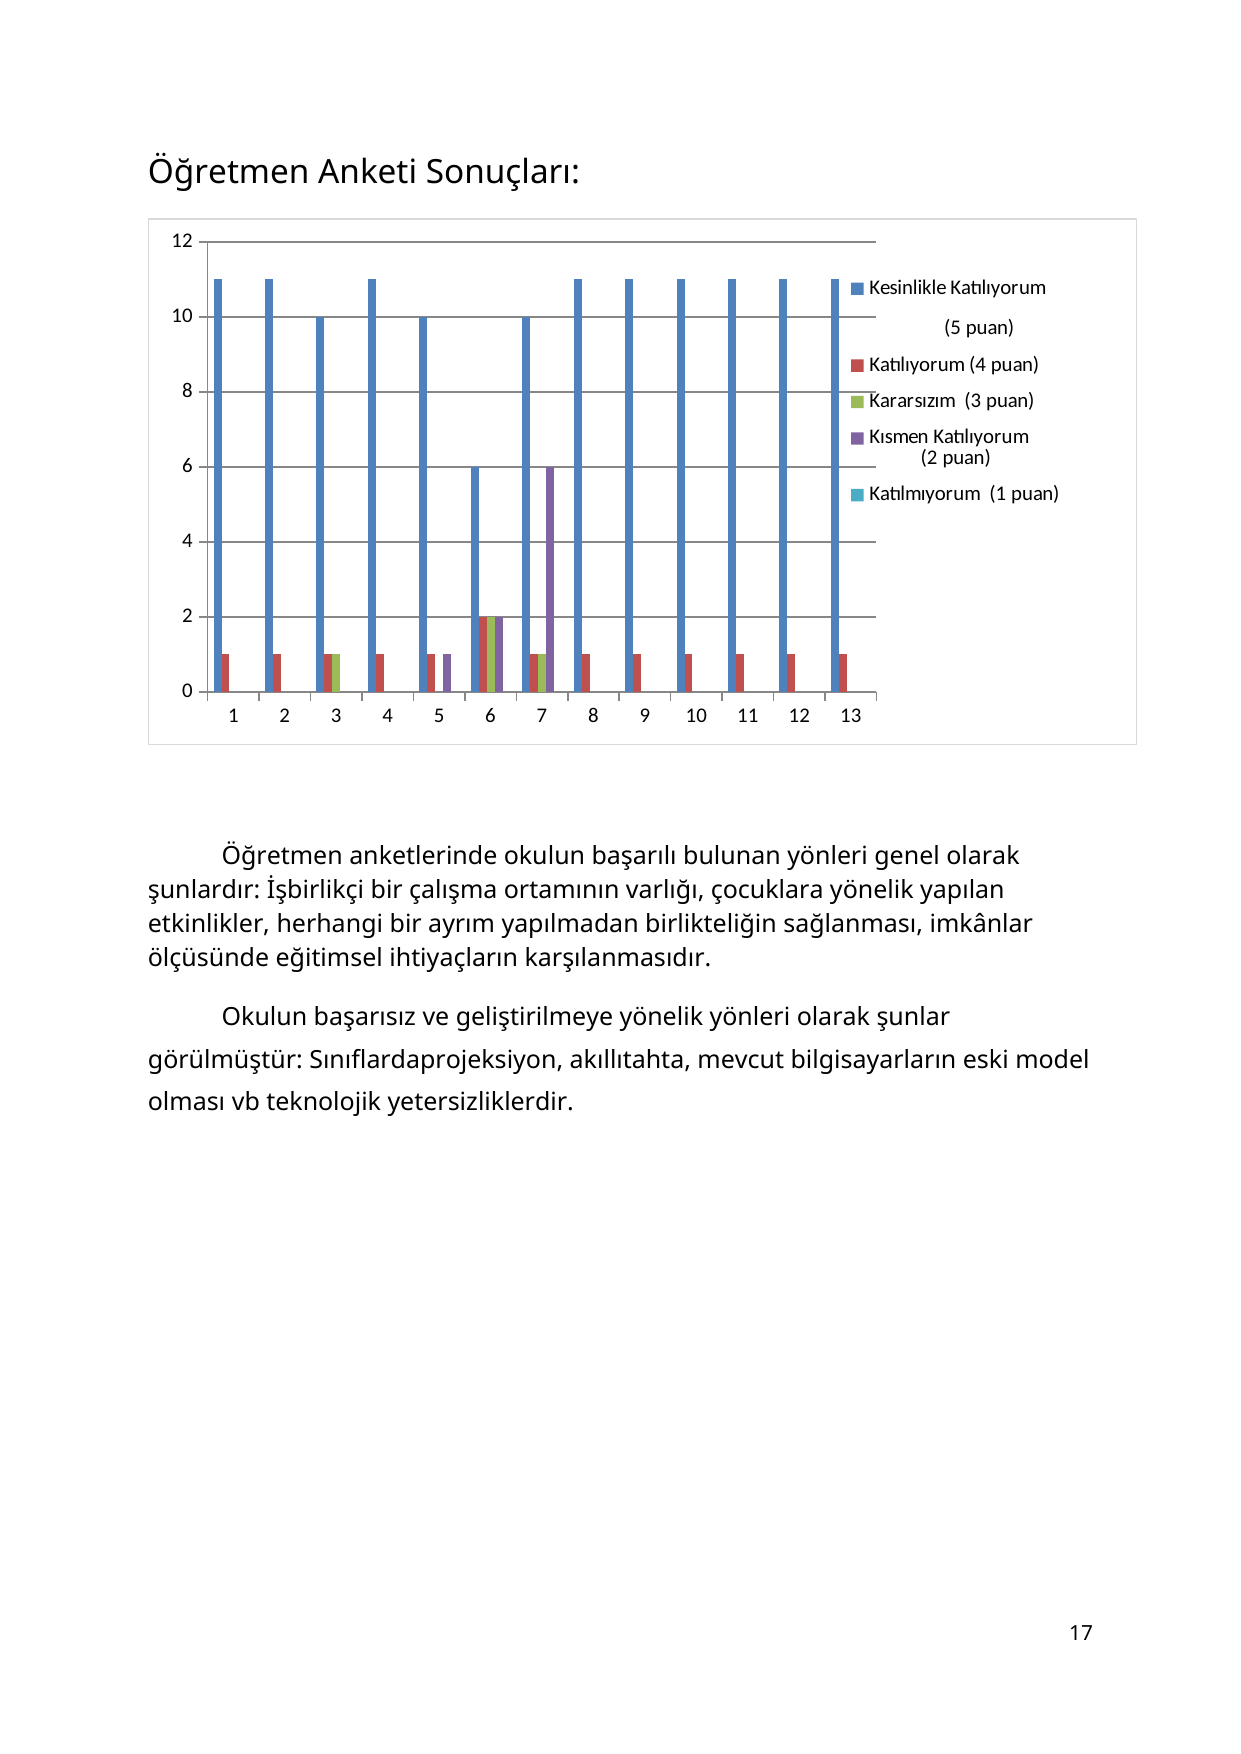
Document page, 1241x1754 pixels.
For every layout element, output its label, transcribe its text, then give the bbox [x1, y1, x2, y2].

subtitle Öğretmen Anketi Sonuçları: [148, 148, 1093, 193]
text Okulun başarısız ve geliştirilmeye yönelik yönleri olarak şunlar görülmüştür: Sınıflardaprojeksiyon, akıllıtahta, mevcut bilgisayarların eski model olması vb teknolojik yetersizliklerdir. [148, 999, 1093, 1118]
subtitle Öğretmen anketlerinde okulun başarılı bulunan yönleri genel olarak şunlardır: İşbirlikçi bir çalışma ortamının varlığı, çocuklara yönelik yapılan etkinlikler, herhangi bir ayrım yapılmadan birlikteliğin sağlanması, imkânlar ölçüsünde eğitimsel ihtiyaçların karşılanmasıdır. [148, 838, 1093, 974]
